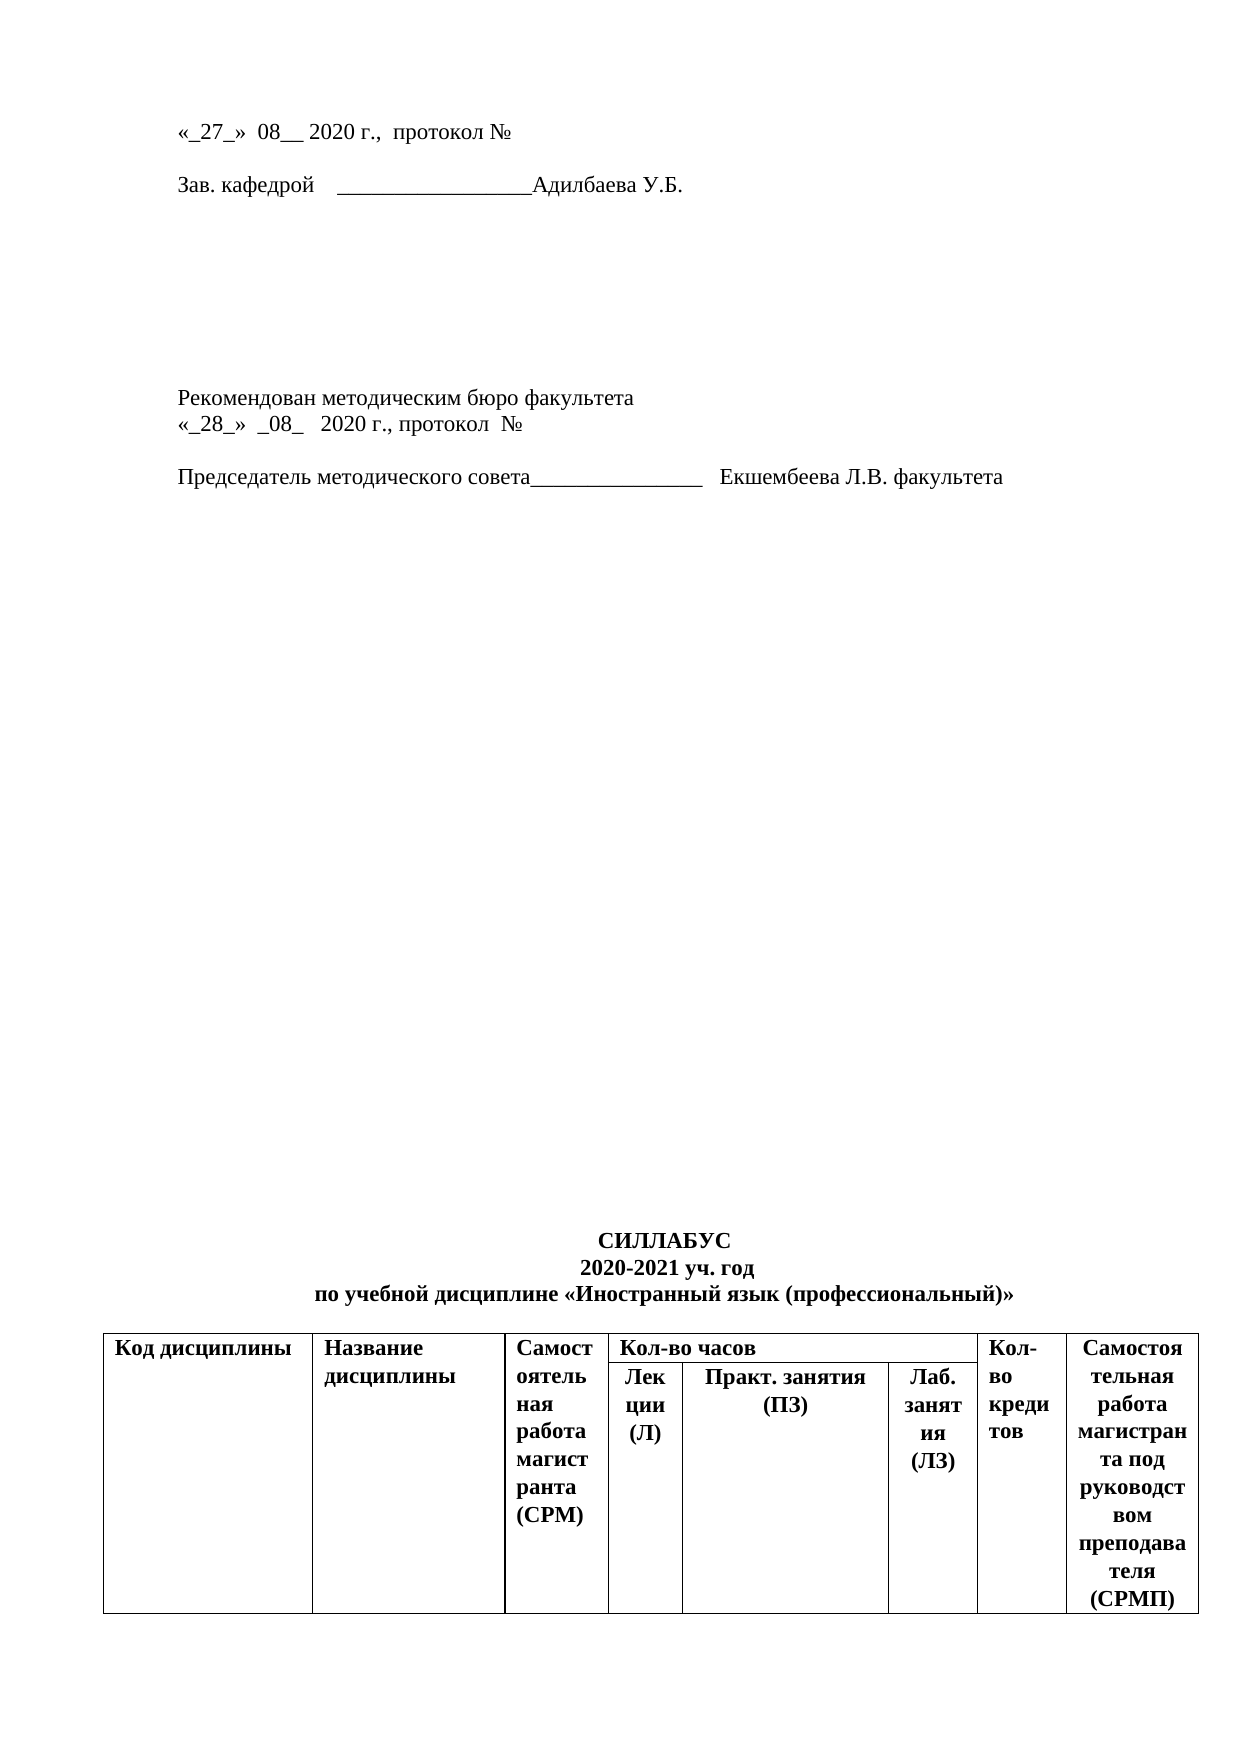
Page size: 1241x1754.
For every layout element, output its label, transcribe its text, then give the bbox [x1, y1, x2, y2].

text Зав. кафедрой _________________Адилбаева У.Б. [177, 171, 1152, 197]
table_header Код дисциплины [104, 1334, 312, 1613]
table_cell Лаб. занятия (ЛЗ) [889, 1363, 977, 1613]
text Председатель методического совета_______________ Екшембеева Л.В. факультета [177, 463, 1152, 489]
text «_27_» 08__ 2020 г., протокол № [177, 118, 1152, 144]
table_cell Лекции (Л) [609, 1363, 682, 1613]
table_header Кол-во кредитов [978, 1334, 1066, 1613]
text СИЛЛАБУС [177, 1227, 1152, 1254]
text по учебной дисциплине «Иностранный язык (профессиональный)» [177, 1280, 1152, 1306]
text Рекомендован методическим бюро факультета [177, 384, 1152, 410]
table_cell Практ. занятия (ПЗ) [683, 1363, 888, 1613]
table_header Самостоятельная работа магистранта под руководством преподавателя (СРМП) [1067, 1334, 1198, 1613]
text 2020-2021 уч. год [177, 1254, 1152, 1280]
table_header Самостоятельная работа магистранта (СРМ) [506, 1334, 608, 1613]
text «_28_» _08_ 2020 г., протокол № [177, 410, 1152, 437]
table_header Кол-во часов [609, 1334, 977, 1362]
table_header Название дисциплины [313, 1334, 504, 1613]
